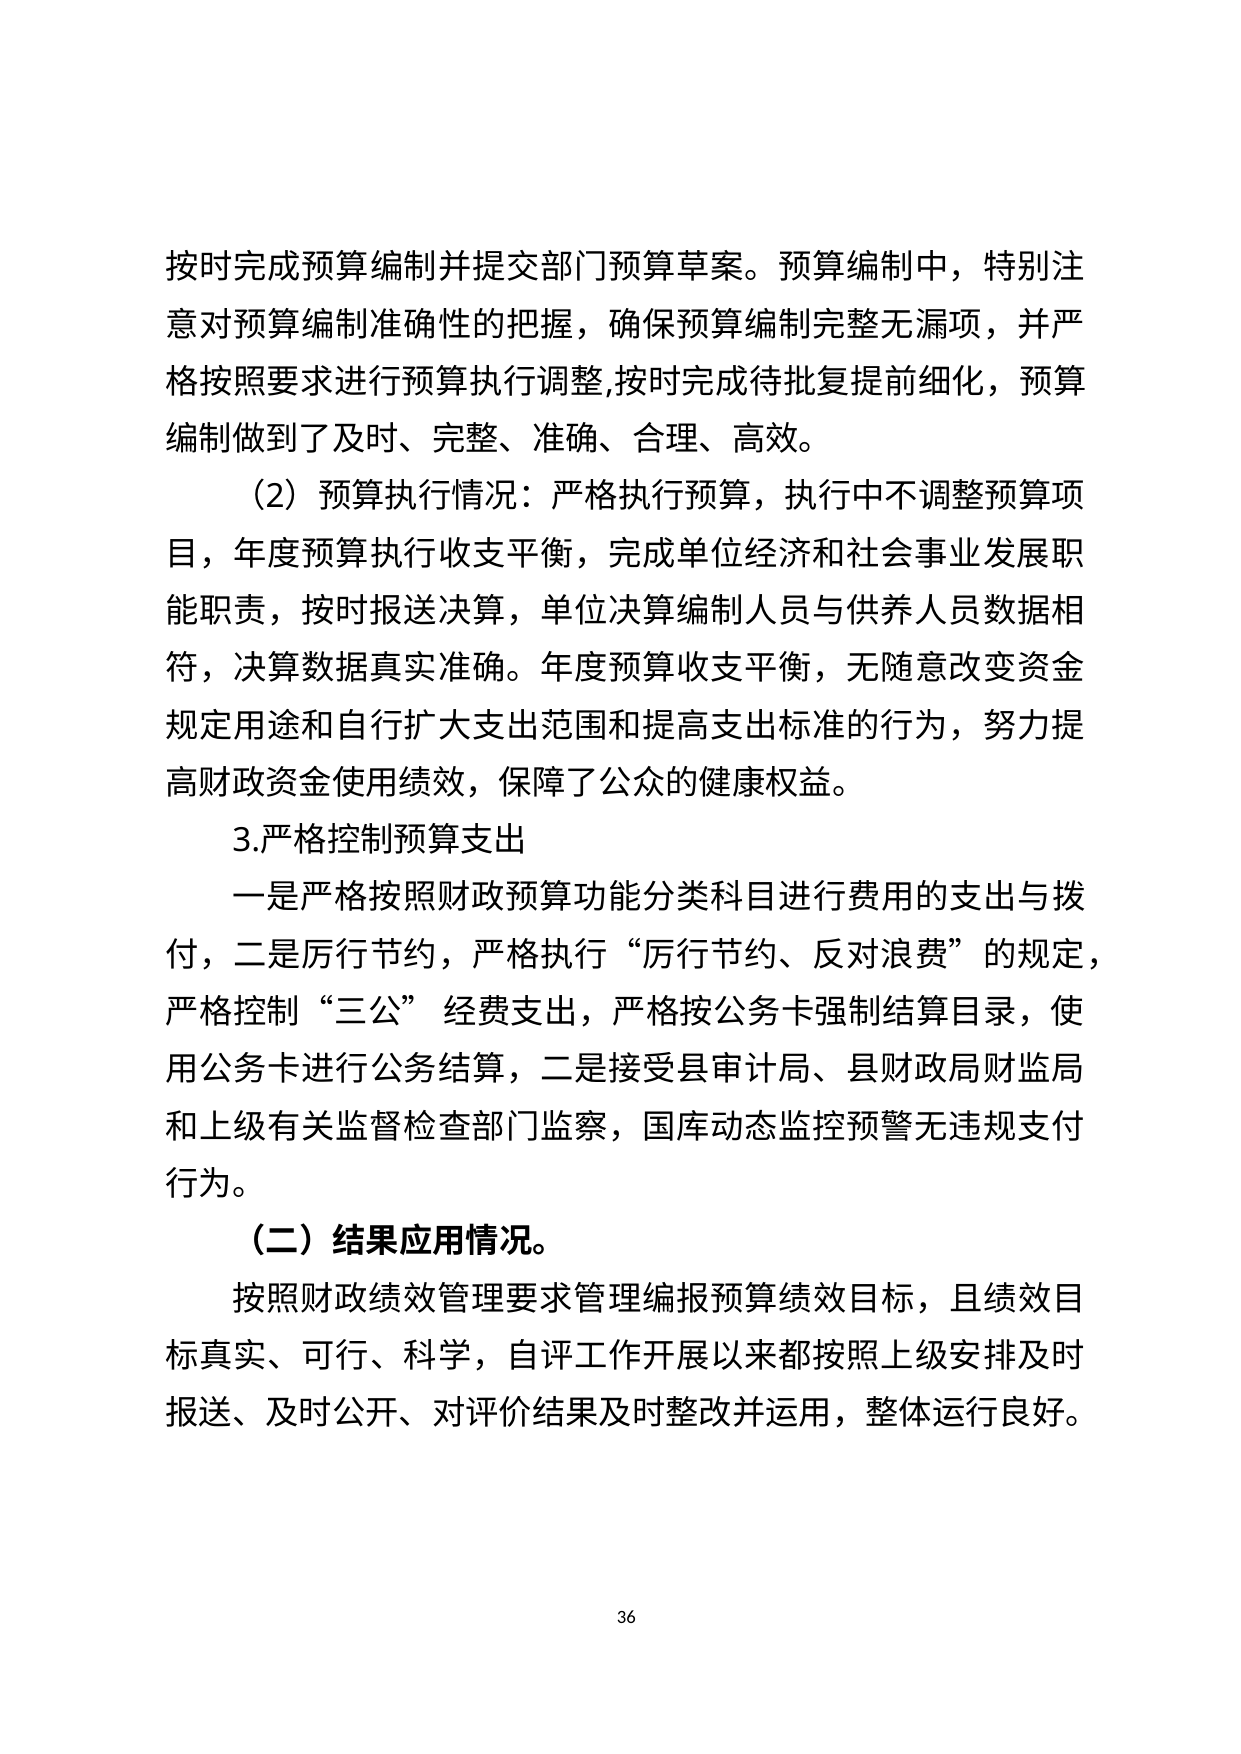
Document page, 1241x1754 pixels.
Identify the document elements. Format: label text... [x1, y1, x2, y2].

text 一是严格按照财政预算功能分类科目进行费用的支出与拨付，二是厉行节约，严格执行“厉行节约、反对浪费”的规定，严格控制“三公” 经费支出，严格按公务卡强制结算目录，使用公务卡进行公务结算，二是接受县审计局、县财政局财监局和上级有关监督检查部门监察，国库动态监控预警无违规支付行为。 [165, 863, 1087, 1207]
text （二）结果应用情况。 [165, 1207, 1087, 1264]
text （2）预算执行情况：严格执行预算，执行中不调整预算项目，年度预算执行收支平衡，完成单位经济和社会事业发展职能职责，按时报送决算，单位决算编制人员与供养人员数据相符，决算数据真实准确。年度预算收支平衡，无随意改变资金规定用途和自行扩大支出范围和提高支出标准的行为，努力提高财政资金使用绩效，保障了公众的健康权益。 [165, 462, 1087, 806]
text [165, 233, 1087, 462]
text 按照财政绩效管理要求管理编报预算绩效目标，且绩效目标真实、可行、科学，自评工作开展以来都按照上级安排及时报送、及时公开、对评价结果及时整改并运用，整体运行良好。 [165, 1264, 1087, 1501]
text 3.严格控制预算支出 [165, 806, 1087, 863]
